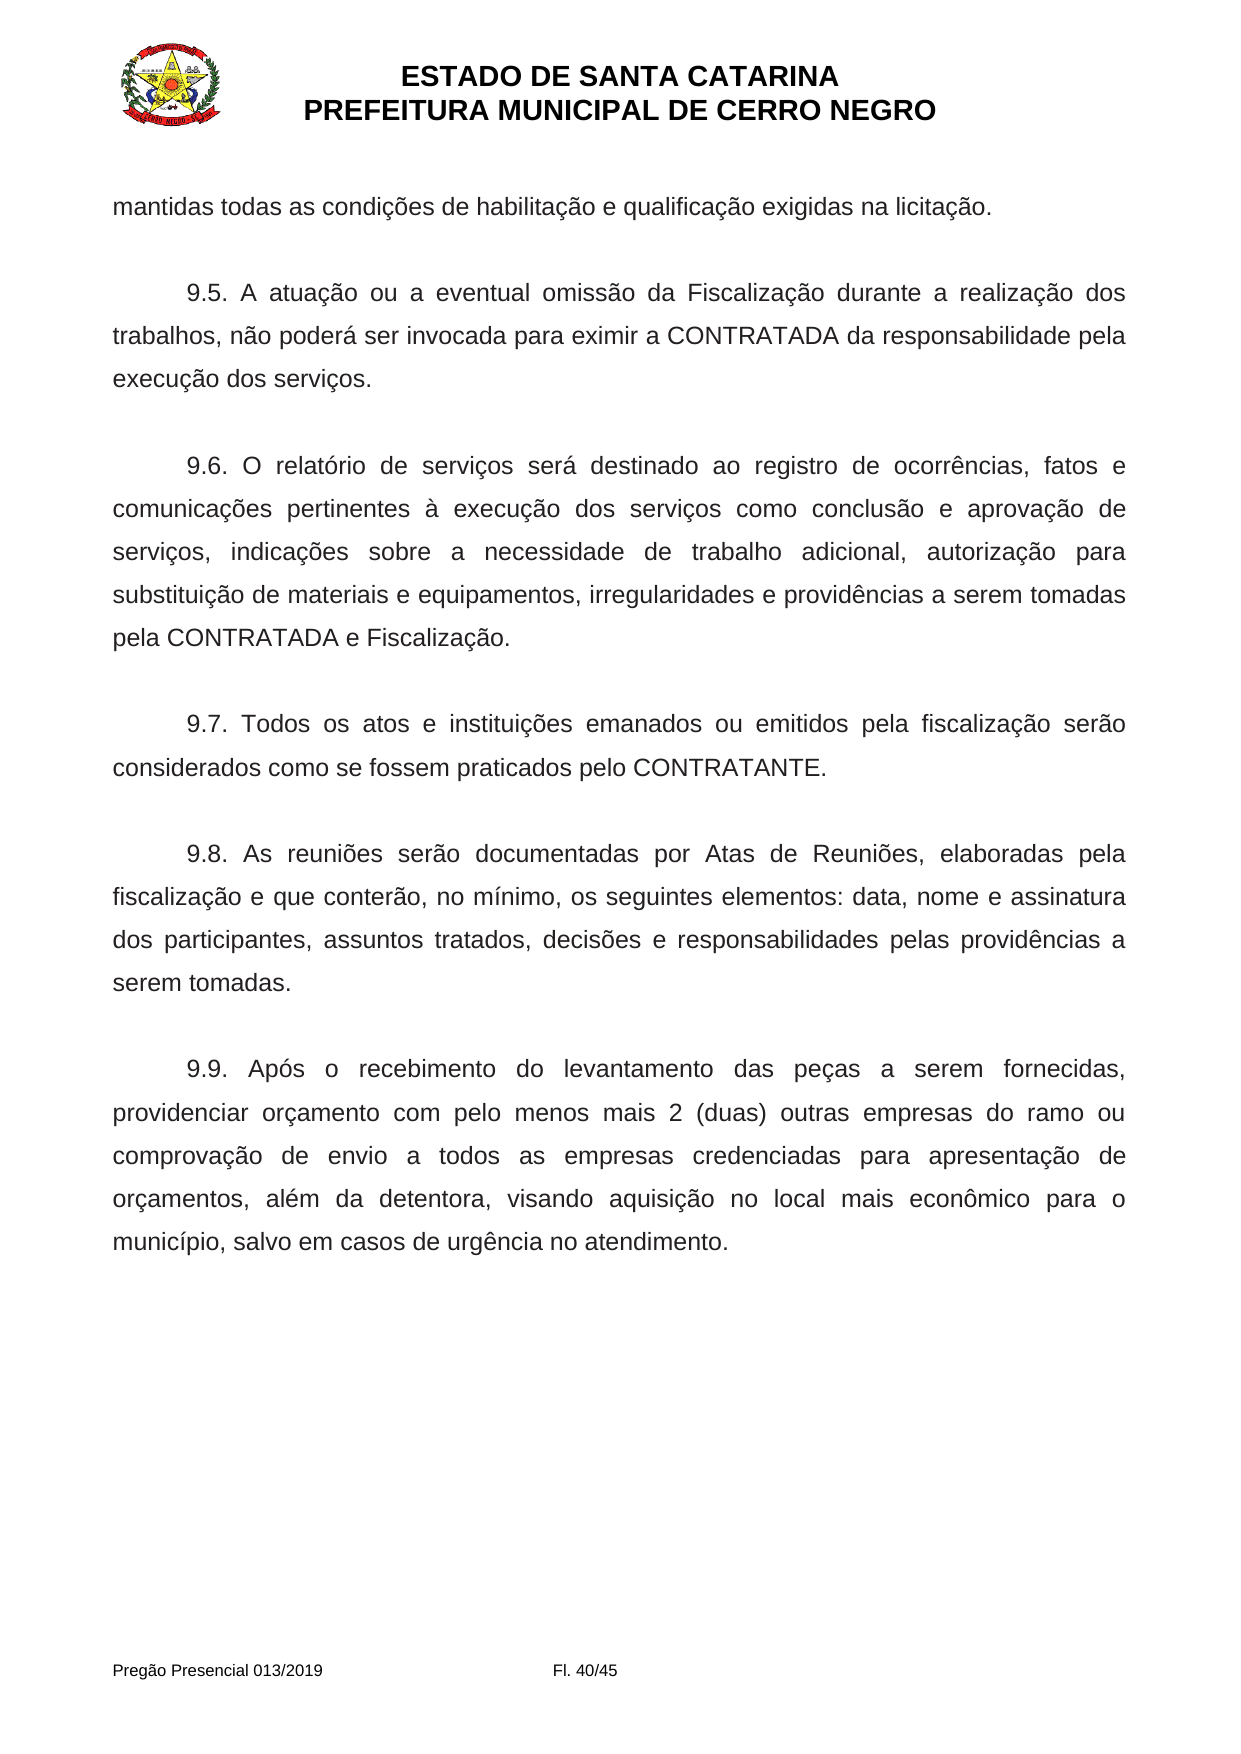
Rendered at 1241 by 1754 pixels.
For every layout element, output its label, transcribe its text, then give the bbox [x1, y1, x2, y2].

text 9.5. A atuação ou a eventual omissão da Fiscalização durante a realização dos trabalhos, não poderá ser invocada para eximir a CONTRATADA da responsabilidade pela execução dos serviços. [112, 278, 1128, 393]
text 9.9. Após o recebimento do levantamento das peças a serem fornecidas, providenciar orçamento com pelo menos mais 2 (duas) outras empresas do ramo ou comprovação de envio a todos as empresas credenciadas para apresentação de orçamentos, além da detentora, visando aquisição no local mais econômico para o município, salvo em casos de urgência no atendimento. [112, 1054, 1128, 1256]
text 9.8. As reuniões serão documentadas por Atas de Reuniões, elaboradas pela fiscalização e que conterão, no mínimo, os seguintes elementos: data, nome e assinatura dos participantes, assuntos tratados, decisões e responsabilidades pelas providências a serem tomadas. [112, 839, 1128, 997]
text 9.7. Todos os atos e instituições emanados ou emitidos pela fiscalização serão considerados como se fossem praticados pelo CONTRATANTE. [112, 709, 1128, 781]
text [112, 192, 1128, 221]
text 9.6. O relatório de serviços será destinado ao registro de ocorrências, fatos e comunicações pertinentes à execução dos serviços como conclusão e aprovação de serviços, indicações sobre a necessidade de trabalho adicional, autorização para substituição de materiais e equipamentos, irregularidades e providências a serem tomadas pela CONTRATADA e Fiscalização. [112, 451, 1128, 652]
picture [112, 40, 232, 131]
